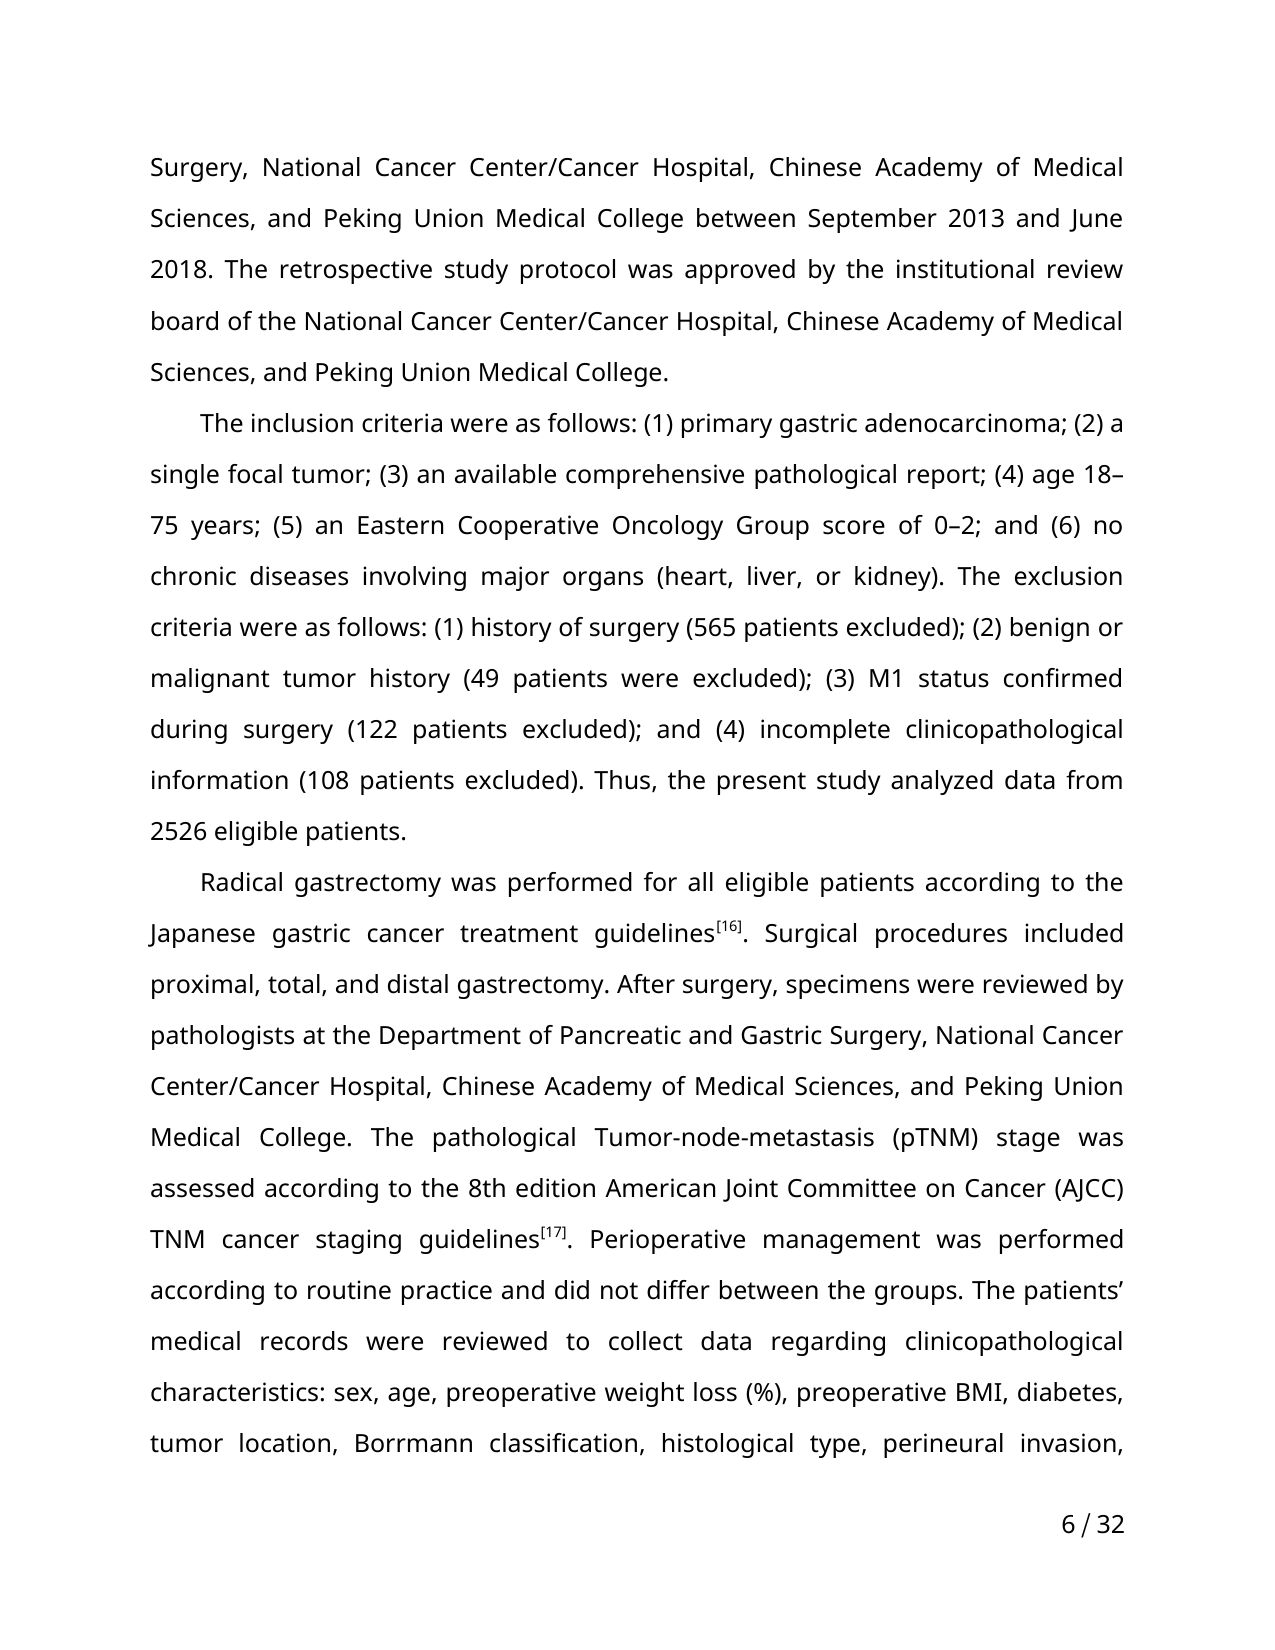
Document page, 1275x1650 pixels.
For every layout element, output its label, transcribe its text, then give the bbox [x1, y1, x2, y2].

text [150, 150, 1125, 388]
text The inclusion criteria were as follows: (1) primary gastric adenocarcinoma; (2) a single focal tumor; (3) an available comprehensive pathological report; (4) age 18–75 years; (5) an Eastern Cooperative Oncology Group score of 0–2; and (6) no chronic diseases involving major organs (heart, liver, or kidney). The exclusion criteria were as follows: (1) history of surgery (565 patients excluded); (2) benign or malignant tumor history (49 patients were excluded); (3) M1 status confirmed during surgery (122 patients excluded); and (4) incomplete clinicopathological information (108 patients excluded). Thus, the present study analyzed data from 2526 eligible patients. [150, 405, 1125, 848]
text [150, 864, 1125, 1460]
